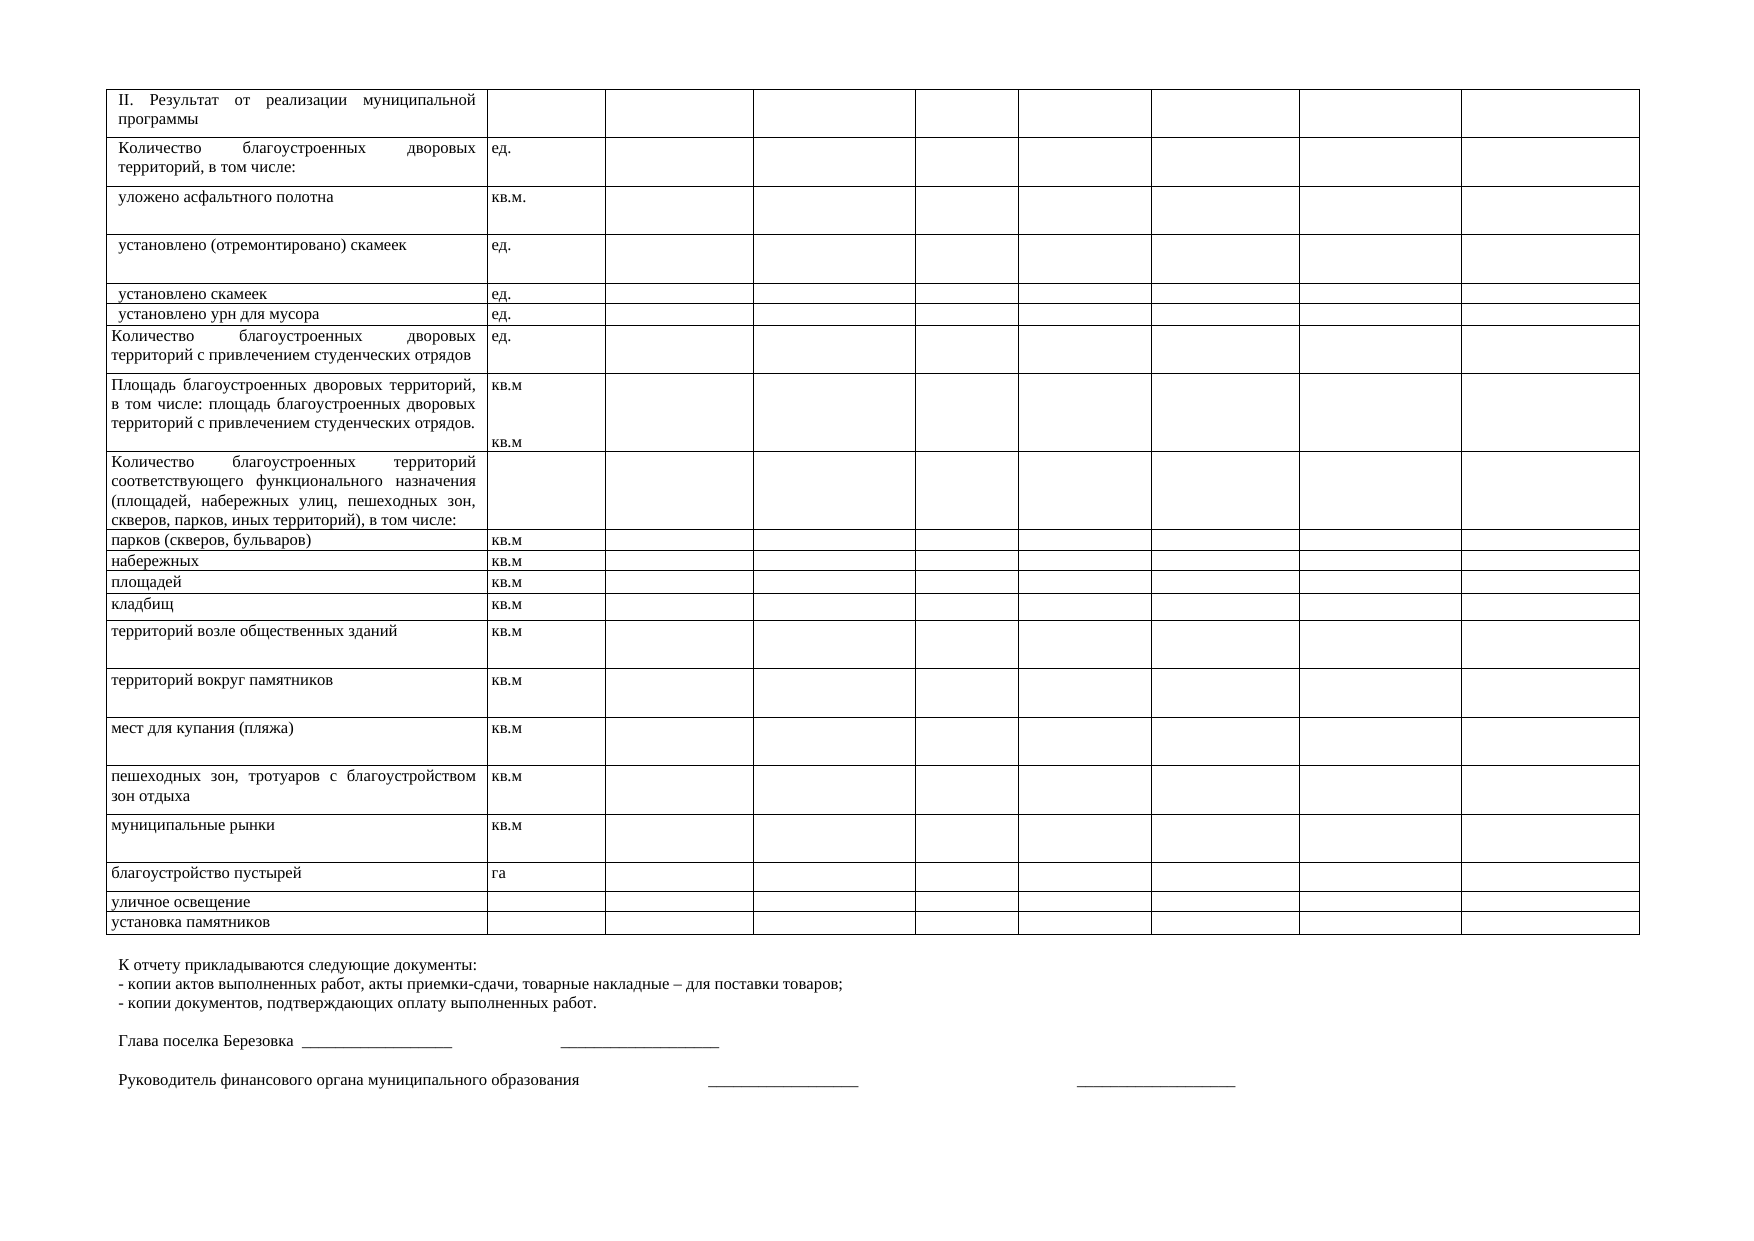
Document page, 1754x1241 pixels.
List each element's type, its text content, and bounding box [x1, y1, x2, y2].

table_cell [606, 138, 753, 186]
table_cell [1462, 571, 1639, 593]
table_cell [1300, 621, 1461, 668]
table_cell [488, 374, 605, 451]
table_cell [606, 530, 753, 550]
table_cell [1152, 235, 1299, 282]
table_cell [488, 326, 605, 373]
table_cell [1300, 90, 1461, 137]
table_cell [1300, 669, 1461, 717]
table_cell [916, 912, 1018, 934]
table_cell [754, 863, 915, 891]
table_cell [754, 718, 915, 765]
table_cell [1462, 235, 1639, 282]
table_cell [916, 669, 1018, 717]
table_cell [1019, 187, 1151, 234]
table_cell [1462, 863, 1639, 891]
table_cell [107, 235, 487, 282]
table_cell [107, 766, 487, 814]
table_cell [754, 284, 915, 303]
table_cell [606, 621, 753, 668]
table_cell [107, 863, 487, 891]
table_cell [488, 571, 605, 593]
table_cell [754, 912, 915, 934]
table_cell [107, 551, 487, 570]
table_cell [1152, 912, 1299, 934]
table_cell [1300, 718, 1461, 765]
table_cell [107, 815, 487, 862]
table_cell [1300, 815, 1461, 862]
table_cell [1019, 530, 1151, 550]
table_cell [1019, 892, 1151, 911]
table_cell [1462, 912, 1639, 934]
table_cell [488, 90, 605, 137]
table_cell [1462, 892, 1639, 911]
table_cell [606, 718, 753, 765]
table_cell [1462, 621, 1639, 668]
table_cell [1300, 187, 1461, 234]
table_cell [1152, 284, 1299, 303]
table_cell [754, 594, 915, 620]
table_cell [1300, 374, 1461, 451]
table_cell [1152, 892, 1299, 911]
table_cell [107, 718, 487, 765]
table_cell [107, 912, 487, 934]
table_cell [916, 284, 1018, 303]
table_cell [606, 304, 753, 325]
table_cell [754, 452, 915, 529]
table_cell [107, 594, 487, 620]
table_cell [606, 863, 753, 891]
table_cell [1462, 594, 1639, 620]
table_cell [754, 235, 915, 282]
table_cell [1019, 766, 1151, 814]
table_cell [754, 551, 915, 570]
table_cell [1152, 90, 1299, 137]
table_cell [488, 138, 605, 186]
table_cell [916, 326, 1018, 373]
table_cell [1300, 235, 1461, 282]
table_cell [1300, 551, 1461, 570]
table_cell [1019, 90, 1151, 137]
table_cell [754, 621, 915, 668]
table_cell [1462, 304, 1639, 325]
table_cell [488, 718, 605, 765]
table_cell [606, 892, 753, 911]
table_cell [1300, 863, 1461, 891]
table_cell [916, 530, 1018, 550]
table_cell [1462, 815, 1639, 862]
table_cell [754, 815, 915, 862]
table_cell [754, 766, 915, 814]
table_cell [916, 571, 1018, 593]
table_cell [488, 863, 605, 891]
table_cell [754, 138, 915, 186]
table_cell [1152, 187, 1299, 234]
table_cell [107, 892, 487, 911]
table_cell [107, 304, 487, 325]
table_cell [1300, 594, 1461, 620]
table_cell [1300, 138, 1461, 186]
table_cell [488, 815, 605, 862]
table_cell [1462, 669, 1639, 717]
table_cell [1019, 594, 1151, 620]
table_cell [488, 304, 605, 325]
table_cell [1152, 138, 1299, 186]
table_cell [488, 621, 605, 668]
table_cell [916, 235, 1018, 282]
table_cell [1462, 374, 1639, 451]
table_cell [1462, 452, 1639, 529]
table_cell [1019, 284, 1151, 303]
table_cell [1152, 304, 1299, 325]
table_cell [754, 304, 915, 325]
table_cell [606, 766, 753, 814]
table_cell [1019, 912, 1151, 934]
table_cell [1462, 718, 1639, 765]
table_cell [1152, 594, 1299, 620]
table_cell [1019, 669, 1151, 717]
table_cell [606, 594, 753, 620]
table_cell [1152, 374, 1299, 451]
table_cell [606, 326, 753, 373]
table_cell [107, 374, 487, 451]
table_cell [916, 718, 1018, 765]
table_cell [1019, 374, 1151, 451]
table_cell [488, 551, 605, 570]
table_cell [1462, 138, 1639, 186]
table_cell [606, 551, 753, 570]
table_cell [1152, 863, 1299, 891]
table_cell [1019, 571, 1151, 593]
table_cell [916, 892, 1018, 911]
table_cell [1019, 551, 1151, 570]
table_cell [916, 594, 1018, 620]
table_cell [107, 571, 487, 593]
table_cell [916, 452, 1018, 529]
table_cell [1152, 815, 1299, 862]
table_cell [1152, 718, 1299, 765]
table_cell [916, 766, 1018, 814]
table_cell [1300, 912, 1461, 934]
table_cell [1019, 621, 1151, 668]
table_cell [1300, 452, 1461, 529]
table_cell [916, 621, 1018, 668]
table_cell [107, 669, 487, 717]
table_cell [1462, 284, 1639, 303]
text - копии документов, подтверждающих оплату выполненных работ. [118, 993, 1636, 1012]
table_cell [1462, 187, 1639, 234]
text Глава поселка Березовка __________________ ___________________ [118, 1031, 1636, 1050]
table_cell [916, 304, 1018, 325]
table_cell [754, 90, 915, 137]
text Руководитель финансового органа муниципального образования __________________ ___________________ [118, 1069, 1636, 1088]
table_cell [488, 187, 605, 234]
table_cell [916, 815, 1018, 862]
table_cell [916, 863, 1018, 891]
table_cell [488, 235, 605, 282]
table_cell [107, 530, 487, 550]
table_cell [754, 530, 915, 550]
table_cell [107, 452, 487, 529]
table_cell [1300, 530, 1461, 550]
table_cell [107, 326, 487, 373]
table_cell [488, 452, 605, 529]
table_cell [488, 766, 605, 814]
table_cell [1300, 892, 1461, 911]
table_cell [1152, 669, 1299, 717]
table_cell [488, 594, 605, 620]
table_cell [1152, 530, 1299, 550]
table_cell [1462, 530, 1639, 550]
text К отчету прикладываются следующие документы: [118, 954, 1636, 973]
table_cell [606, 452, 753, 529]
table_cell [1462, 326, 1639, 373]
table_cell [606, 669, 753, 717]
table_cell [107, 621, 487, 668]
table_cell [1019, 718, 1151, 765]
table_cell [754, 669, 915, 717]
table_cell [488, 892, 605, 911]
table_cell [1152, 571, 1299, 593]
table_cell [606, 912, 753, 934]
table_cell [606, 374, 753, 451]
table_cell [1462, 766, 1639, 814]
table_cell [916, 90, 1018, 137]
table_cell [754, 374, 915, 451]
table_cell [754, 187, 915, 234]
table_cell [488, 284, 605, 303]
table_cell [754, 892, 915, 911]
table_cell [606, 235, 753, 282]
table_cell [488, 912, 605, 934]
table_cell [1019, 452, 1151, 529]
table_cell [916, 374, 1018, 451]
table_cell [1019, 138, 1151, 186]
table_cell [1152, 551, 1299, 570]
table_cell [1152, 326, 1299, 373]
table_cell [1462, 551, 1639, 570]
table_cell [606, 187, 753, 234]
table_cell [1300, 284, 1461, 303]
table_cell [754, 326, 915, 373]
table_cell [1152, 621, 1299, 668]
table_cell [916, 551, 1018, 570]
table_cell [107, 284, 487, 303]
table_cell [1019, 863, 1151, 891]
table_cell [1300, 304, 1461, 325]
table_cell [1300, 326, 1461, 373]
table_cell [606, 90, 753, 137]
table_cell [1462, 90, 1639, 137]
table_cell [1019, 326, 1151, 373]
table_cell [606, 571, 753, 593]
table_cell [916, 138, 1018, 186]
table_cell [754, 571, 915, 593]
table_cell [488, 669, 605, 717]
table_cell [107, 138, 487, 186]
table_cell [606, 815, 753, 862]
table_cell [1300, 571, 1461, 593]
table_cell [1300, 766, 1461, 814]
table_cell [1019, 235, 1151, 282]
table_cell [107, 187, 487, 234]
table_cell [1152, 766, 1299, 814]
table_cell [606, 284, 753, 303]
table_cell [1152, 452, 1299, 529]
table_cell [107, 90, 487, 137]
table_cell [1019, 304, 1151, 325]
text - копии актов выполненных работ, акты приемки-сдачи, товарные накладные – для поставки товаров; [118, 973, 1636, 993]
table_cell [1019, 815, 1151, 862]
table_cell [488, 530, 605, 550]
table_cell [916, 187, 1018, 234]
